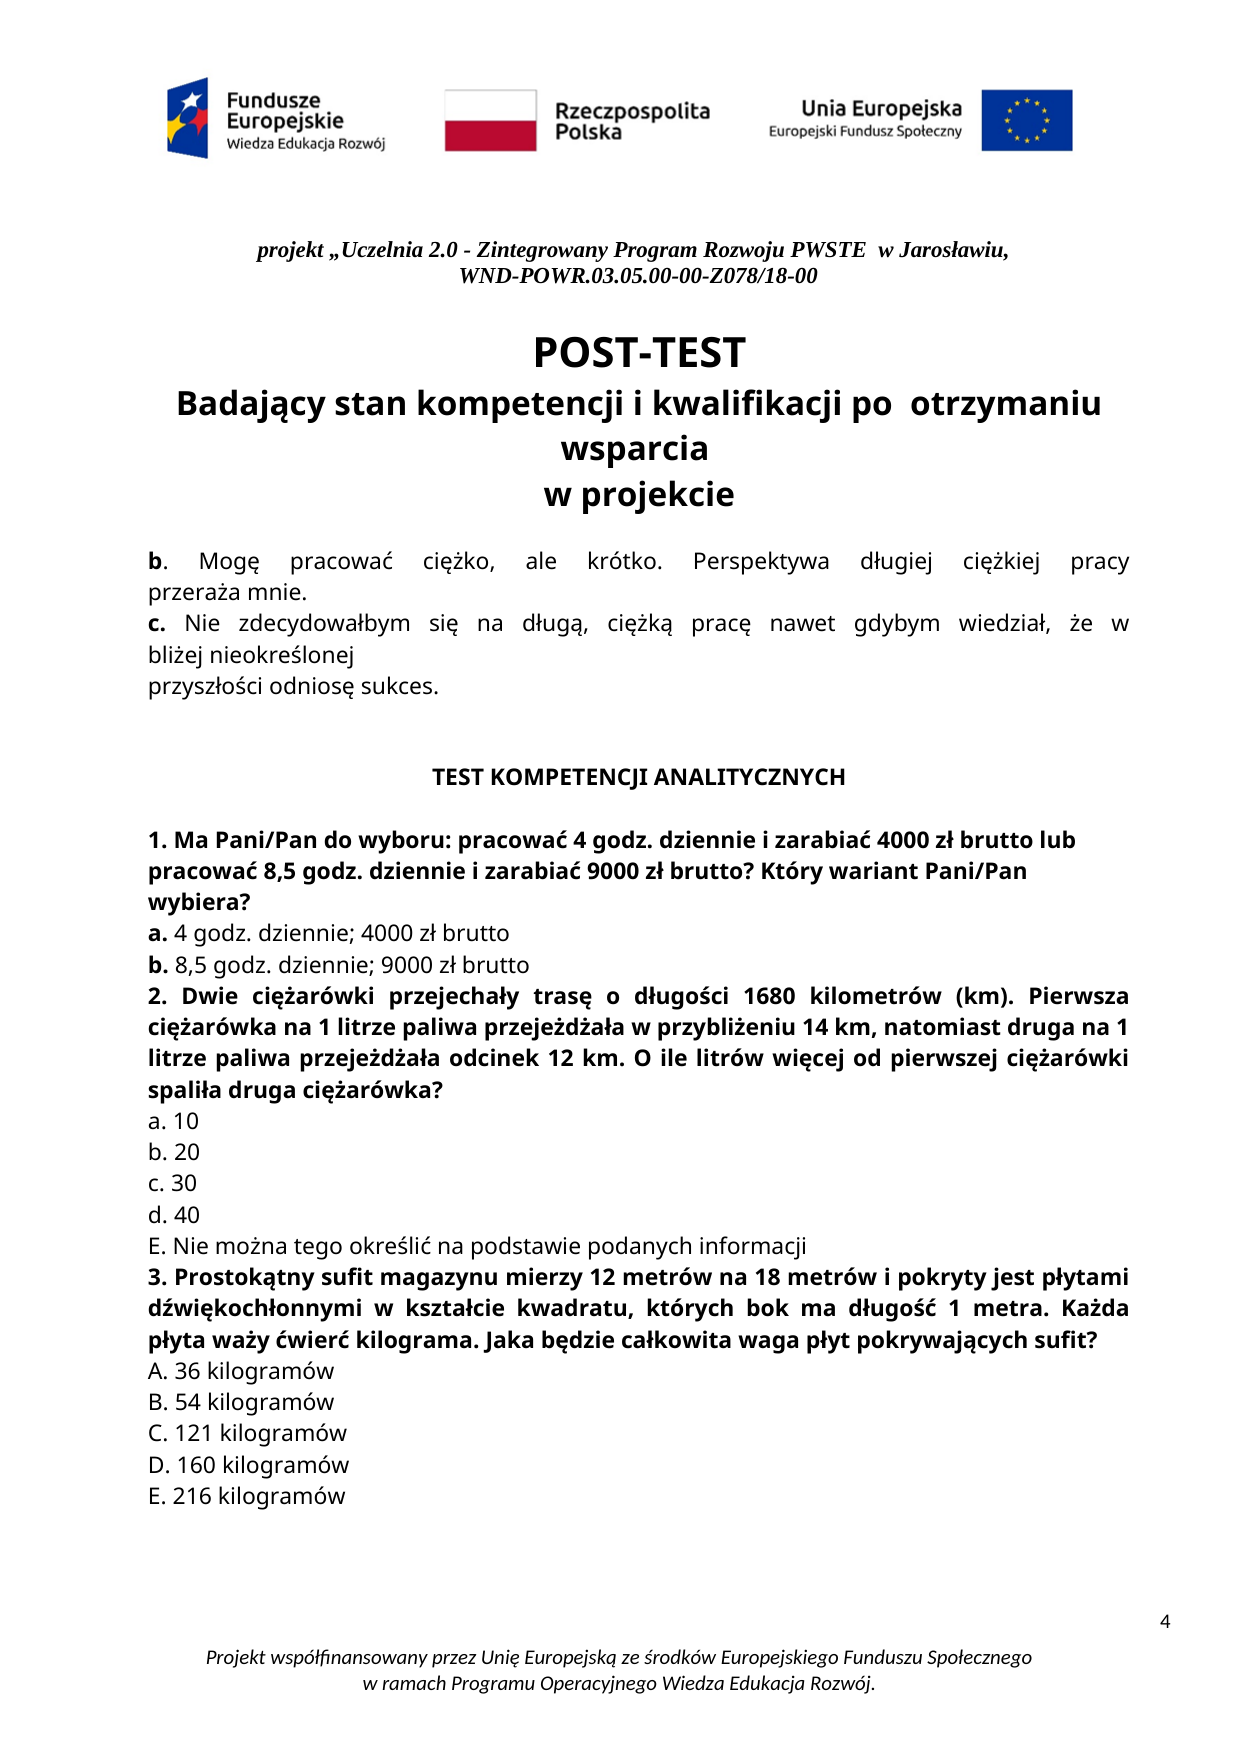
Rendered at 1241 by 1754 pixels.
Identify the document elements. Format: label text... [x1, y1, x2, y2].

text c. 30 [148, 1167, 1131, 1198]
text przyszłości odniosę sukces. [148, 670, 1131, 701]
text TEST KOMPETENCJI ANALITYCZNYCH [148, 761, 1131, 792]
text A. 36 kilogramów [148, 1355, 1131, 1386]
text b. Mogę pracować ciężko, ale krótko. Perspektywa długiej ciężkiej pracy przeraża mnie. [148, 545, 1131, 607]
text E. 216 kilogramów [148, 1480, 1131, 1511]
text C. 121 kilogramów [148, 1417, 1131, 1448]
text 1. Ma Pani/Pan do wyboru: pracować 4 godz. dziennie i zarabiać 4000 zł brutto lub pracować 8,5 godz. dziennie i zarabiać 9000 zł brutto? Który wariant Pani/Pan wybiera? a. 4 godz. dziennie; 4000 zł brutto b. 8,5 godz. dziennie; 9000 zł brutto [148, 823, 1131, 980]
text E. Nie można tego określić na podstawie podanych informacji [148, 1230, 1131, 1261]
text B. 54 kilogramów [148, 1386, 1131, 1417]
text c. Nie zdecydowałbym się na długą, ciężką pracę nawet gdybym wiedział, że w bliżej nieokreślonej [148, 607, 1131, 670]
picture [147, 57, 1093, 179]
text b. 20 [148, 1136, 1131, 1167]
text D. 160 kilogramów [148, 1448, 1131, 1480]
list 3. Prostokątny sufit magazynu mierzy 12 metrów na 18 metrów i pokryty jest płytami dźwiękochłonnymi w kształcie kwadratu, których bok ma długość 1 metra. Każda płyta waży ćwierć kilograma. Jaka będzie całkowita waga płyt pokrywających sufit? [148, 1261, 1131, 1355]
text a. 10 [148, 1105, 1131, 1136]
text d. 40 [148, 1198, 1131, 1230]
list 2. Dwie ciężarówki przejechały trasę o długości 1680 kilometrów (km). Pierwsza ciężarówka na 1 litrze paliwa przejeżdżała w przybliżeniu 14 km, natomiast druga na 1 litrze paliwa przejeżdżała odcinek 12 km. O ile litrów więcej od pierwszej ciężarówki spaliła druga ciężarówka? [148, 980, 1131, 1105]
